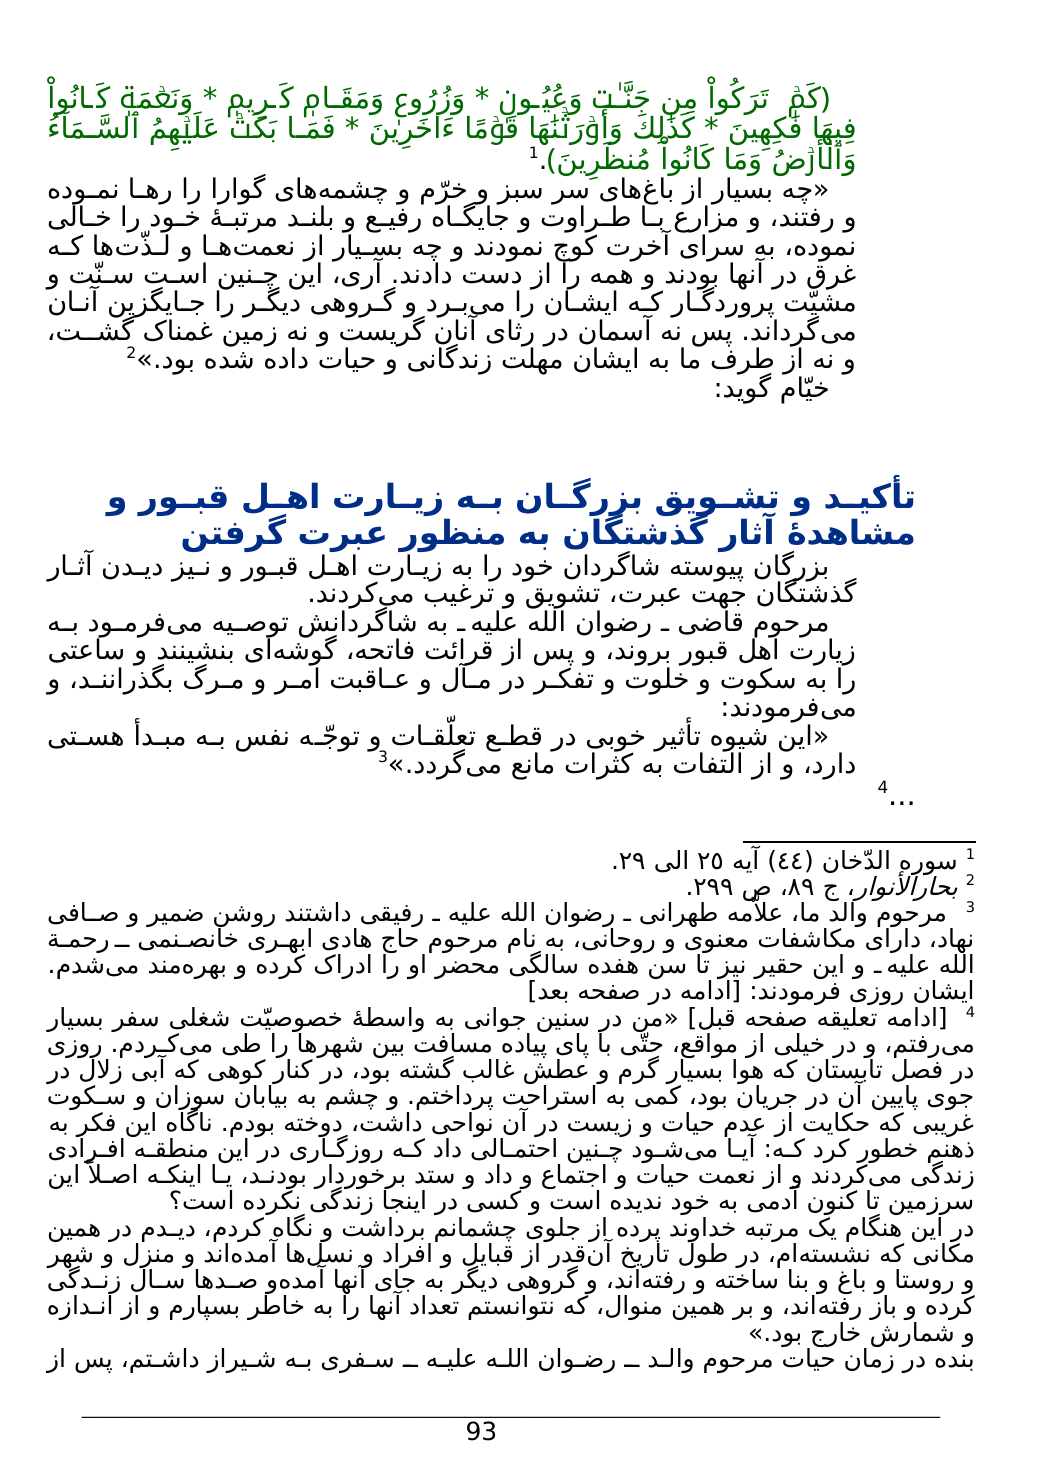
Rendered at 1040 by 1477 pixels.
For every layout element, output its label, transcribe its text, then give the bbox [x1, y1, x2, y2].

text بزرگان پیوسته شاگردان خود را به زیارت اهل قبور و نیز دیدن آثار گذشتگان جهت عبرت، تشویق و ترغیب می‌کردند. [47, 552, 857, 609]
subtitle تأکید و تشویق بزرگان به زیارت اهل قبور و مشاهدۀ آثار گذشتگان به منظور عبرت گرفتن [106, 479, 916, 552]
text «چه بسیار از باغ‌های سر سبز و خرّم و چشمه‌های گوارا را رها نموده و رفتند، و مزارع با طراوت و جایگاه رفیع و بلند مرتبۀ خود را خالی نموده، به سرای آخرت کوچ نمودند و چه بسیار از نعمت‌ها و لذّت‌ها که غرق در آنها بودند و همه را از دست دادند. آری، این چنین است سنّت و مشیّت پروردگار که ایشان را می‌برد و گروهی دیگر را جایگزین آنان می‌گرداند. پس نه آسمان در رثای آنان گریست و نه زمین غمناک گشت، و نه از طرف ما به ایشان مهلت زندگانی و حیات داده شده بود.» [47, 176, 857, 375]
text ... [47, 780, 975, 812]
text ﴿كَمۡ تَرَكُواْ مِن جَنَّـٰتٖ وَعُيُونٖ * وَزُرُوعٖ وَمَقَامٖ كَرِيمٖ * وَنَعۡمَةٖ كَانُواْ فِيهَا فَٰكِهِينَ * كَذَٰلِكَ وَأَوۡرَثۡنَٰهَا قَوۡمًا ءَاخَرِينَ * فَمَا بَكَتۡ عَلَيۡهِمُ ٱلسَّمَآءُ وَٱلۡأَرۡضُ وَمَا كَانُواْ مُنظَرِينَ﴾. [47, 84, 857, 176]
text «این شیوه تأثیر خوبی در قطع تعلّقات و توجّه نفس به مبدأ هستی دارد، و از التفات به کثرات مانع می‌گردد.» [47, 723, 857, 780]
text خیّام گوید: [47, 375, 857, 403]
text مرحوم قاضی ـ رضوان الله علیه ـ به شاگردانش توصیه می‌فرمود به زیارت اهل قبور بروند، و پس از قرائت فاتحه، گوشه‌ای بنشینند و ساعتی را به سکوت و خلوت و تفکر در مآل و عاقبت امر و مرگ بگذرانند، و می‌فرمودند: [47, 609, 857, 723]
